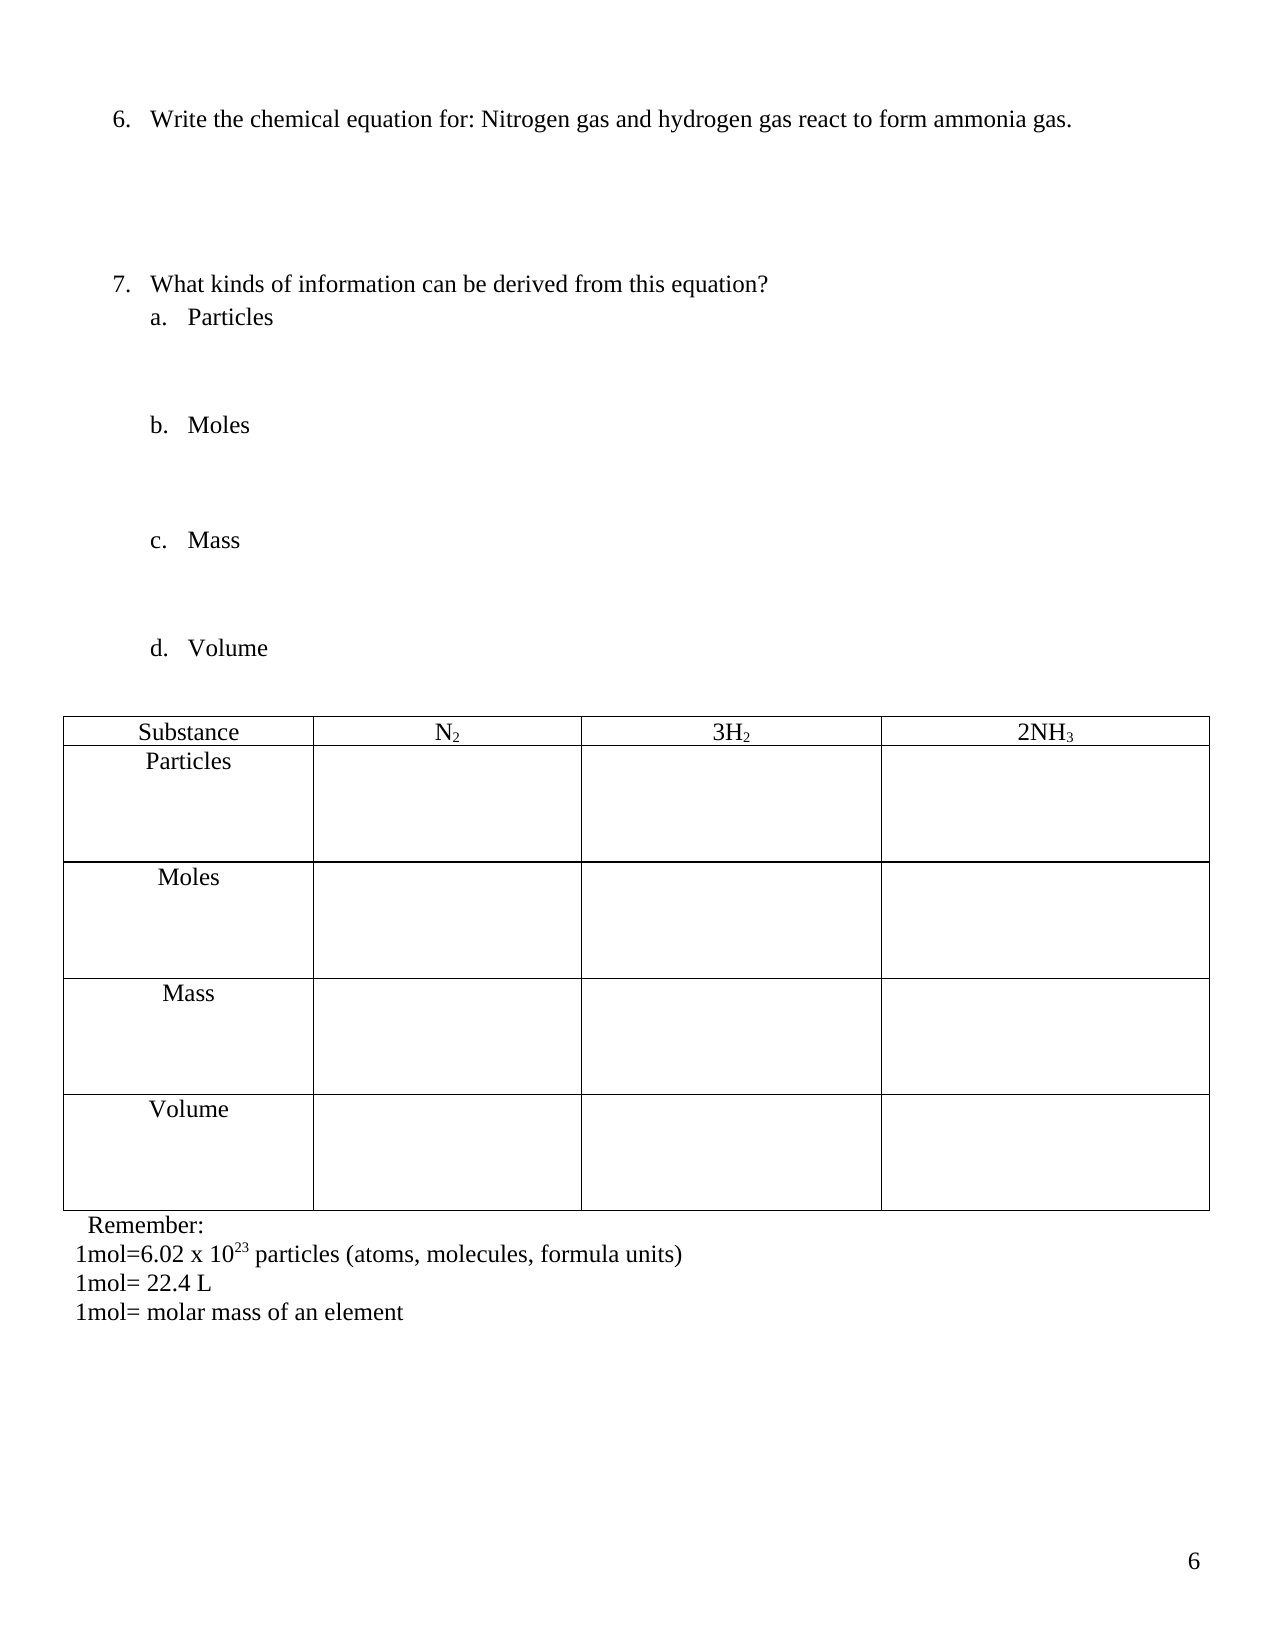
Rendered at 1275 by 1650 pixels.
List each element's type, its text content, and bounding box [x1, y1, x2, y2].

table_cell [882, 1095, 1209, 1209]
table_header 2NH3 [882, 717, 1209, 745]
table_cell [314, 746, 581, 861]
table_cell [882, 979, 1209, 1093]
list Moles [150, 410, 1200, 438]
table_cell [582, 1095, 881, 1209]
table_cell [314, 979, 581, 1093]
table_cell Mass [64, 979, 313, 1093]
list What kinds of information can be derived from this equation? [112, 269, 1200, 298]
table_cell Particles [64, 746, 313, 861]
text 1mol=6.02 x 1023 particles (atoms, molecules, formula units) [75, 1239, 1200, 1268]
table_cell [882, 746, 1209, 861]
table_cell [582, 979, 881, 1093]
table_header Substance [64, 717, 313, 745]
table_header N2 [314, 717, 581, 745]
table_cell [882, 863, 1209, 977]
table_cell [582, 863, 881, 977]
table_header 3H2 [582, 717, 881, 745]
table_cell Moles [64, 863, 313, 977]
table_cell [582, 746, 881, 861]
list Volume [150, 633, 1200, 662]
text Remember: [75, 1211, 1200, 1239]
list Mass [150, 525, 1200, 554]
text 1mol= molar mass of an element [75, 1297, 1200, 1326]
text 1mol= 22.4 L [75, 1268, 1200, 1297]
table_cell [314, 1095, 581, 1209]
table_cell [314, 863, 581, 977]
list Particles [150, 302, 1200, 331]
list Write the chemical equation for: Nitrogen gas and hydrogen gas react to form ammonia gas. [112, 104, 1200, 132]
table_cell Volume [64, 1095, 313, 1209]
